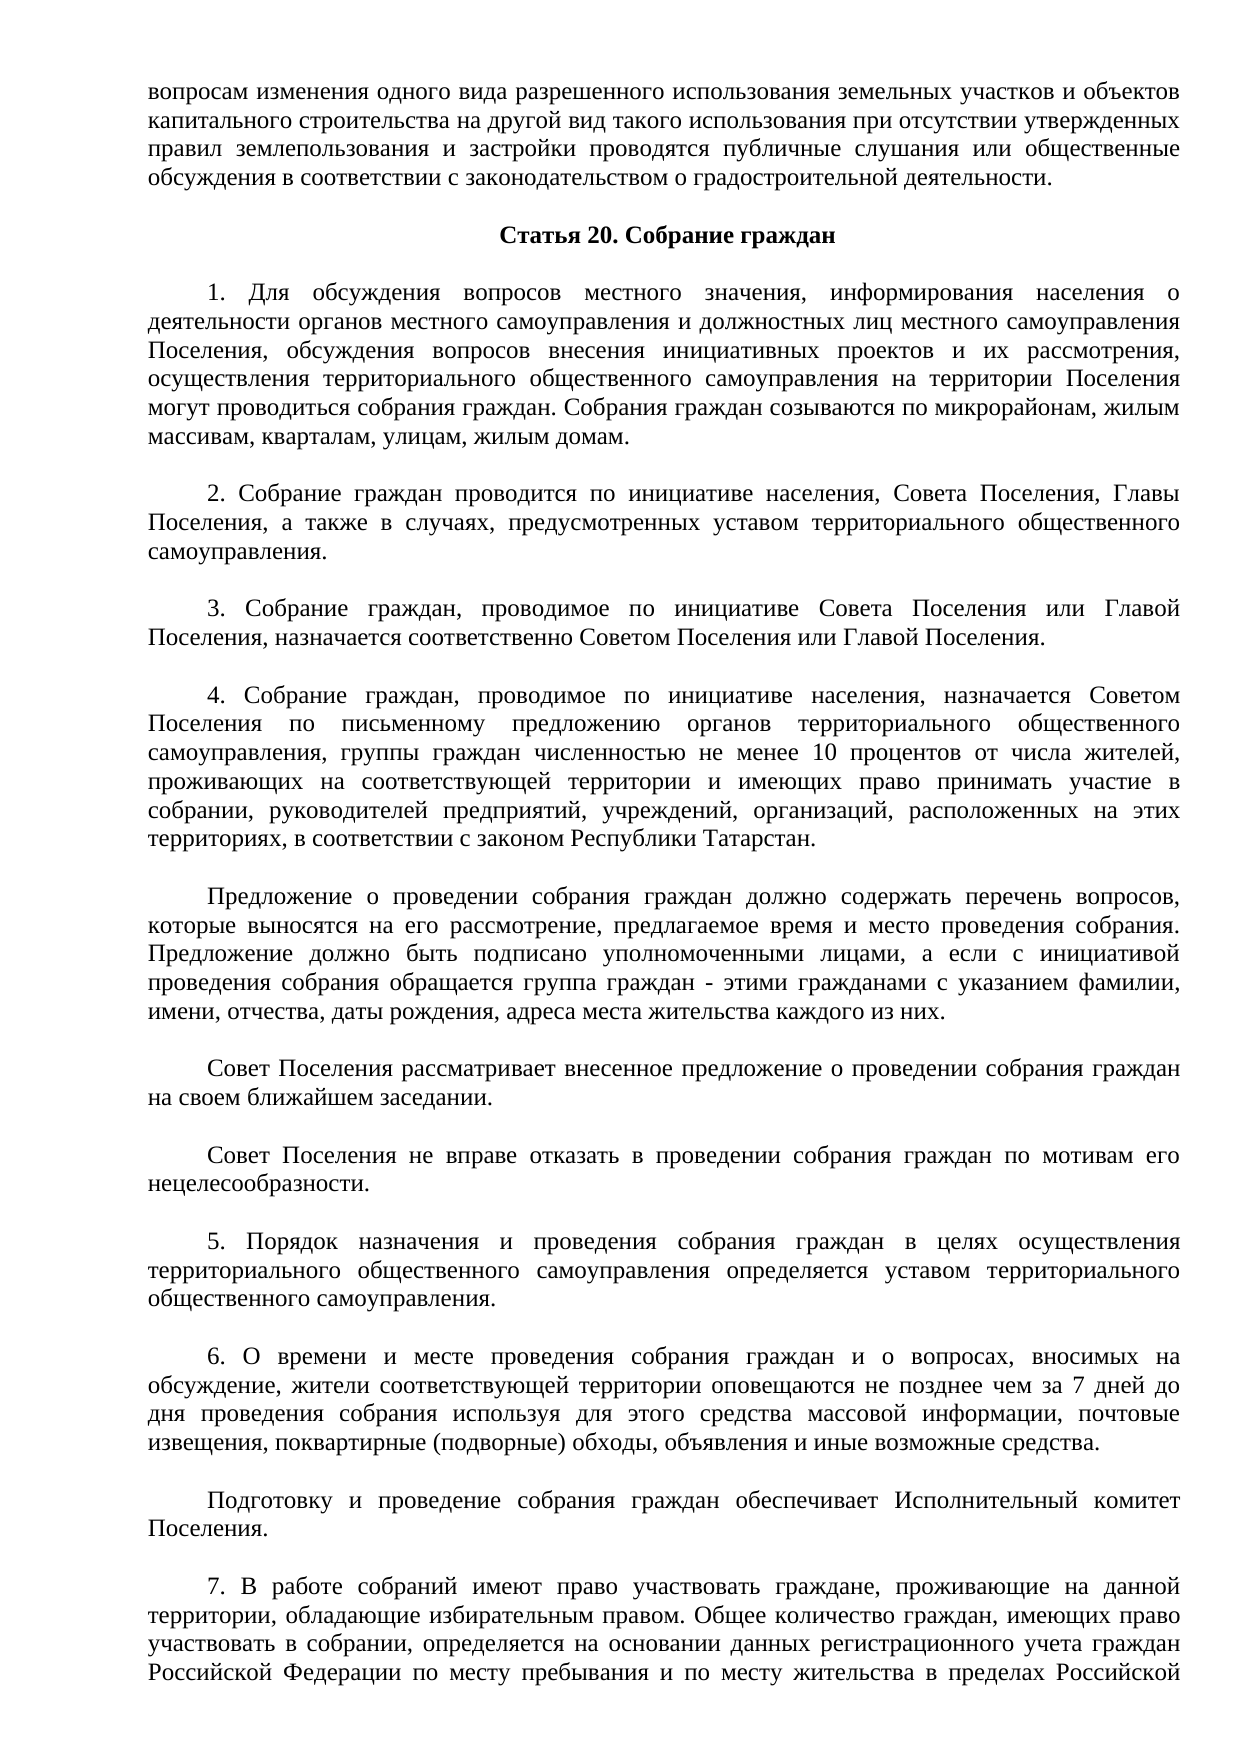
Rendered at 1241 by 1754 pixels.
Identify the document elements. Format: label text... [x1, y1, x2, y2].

text Подготовку и проведение собрания граждан обеспечивает Исполнительный комитет Поселения. [148, 1485, 1181, 1542]
text 5. Порядок назначения и проведения собрания граждан в целях осуществления территориального общественного самоуправления определяется уставом территориального общественного самоуправления. [148, 1226, 1181, 1312]
text 2. Собрание граждан проводится по инициативе населения, Совета Поселения, Главы Поселения, а также в случаях, предусмотренных уставом территориального общественного самоуправления. [148, 478, 1181, 565]
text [148, 1571, 1181, 1686]
text Совет Поселения рассматривает внесенное предложение о проведении собрания граждан на своем ближайшем заседании. [148, 1053, 1181, 1111]
text 3. Собрание граждан, проводимое по инициативе Совета Поселения или Главой Поселения, назначается соответственно Советом Поселения или Главой Поселения. [148, 593, 1181, 651]
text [148, 76, 1181, 191]
text Предложение о проведении собрания граждан должно содержать перечень вопросов, которые выносятся на его рассмотрение, предлагаемое время и место проведения собрания. Предложение должно быть подписано уполномоченными лицами, а если с инициативой проведения собрания обращается группа граждан - этими гражданами с указанием фамилии, имени, отчества, даты рождения, адреса места жительства каждого из них. [148, 881, 1181, 1025]
text 4. Собрание граждан, проводимое по инициативе населения, назначается Советом Поселения по письменному предложению органов территориального общественного самоуправления, группы граждан численностью не менее 10 процентов от числа жителей, проживающих на соответствующей территории и имеющих право принимать участие в собрании, руководителей предприятий, учреждений, организаций, расположенных на этих территориях, в соответствии с законом Республики Татарстан. [148, 680, 1181, 852]
text Статья 20. Собрание граждан [148, 220, 1181, 248]
text 1. Для обсуждения вопросов местного значения, информирования населения о деятельности органов местного самоуправления и должностных лиц местного самоуправления Поселения, обсуждения вопросов внесения инициативных проектов и их рассмотрения, осуществления территориального общественного самоуправления на территории Поселения могут проводиться собрания граждан. Собрания граждан созываются по микрорайонам, жилым массивам, кварталам, улицам, жилым домам. [148, 277, 1181, 450]
text Совет Поселения не вправе отказать в проведении собрания граждан по мотивам его нецелесообразности. [148, 1140, 1181, 1197]
text 6. О времени и месте проведения собрания граждан и о вопросах, вносимых на обсуждение, жители соответствующей территории оповещаются не позднее чем за 7 дней до дня проведения собрания используя для этого средства массовой информации, почтовые извещения, поквартирные (подворные) обходы, объявления и иные возможные средства. [148, 1341, 1181, 1456]
